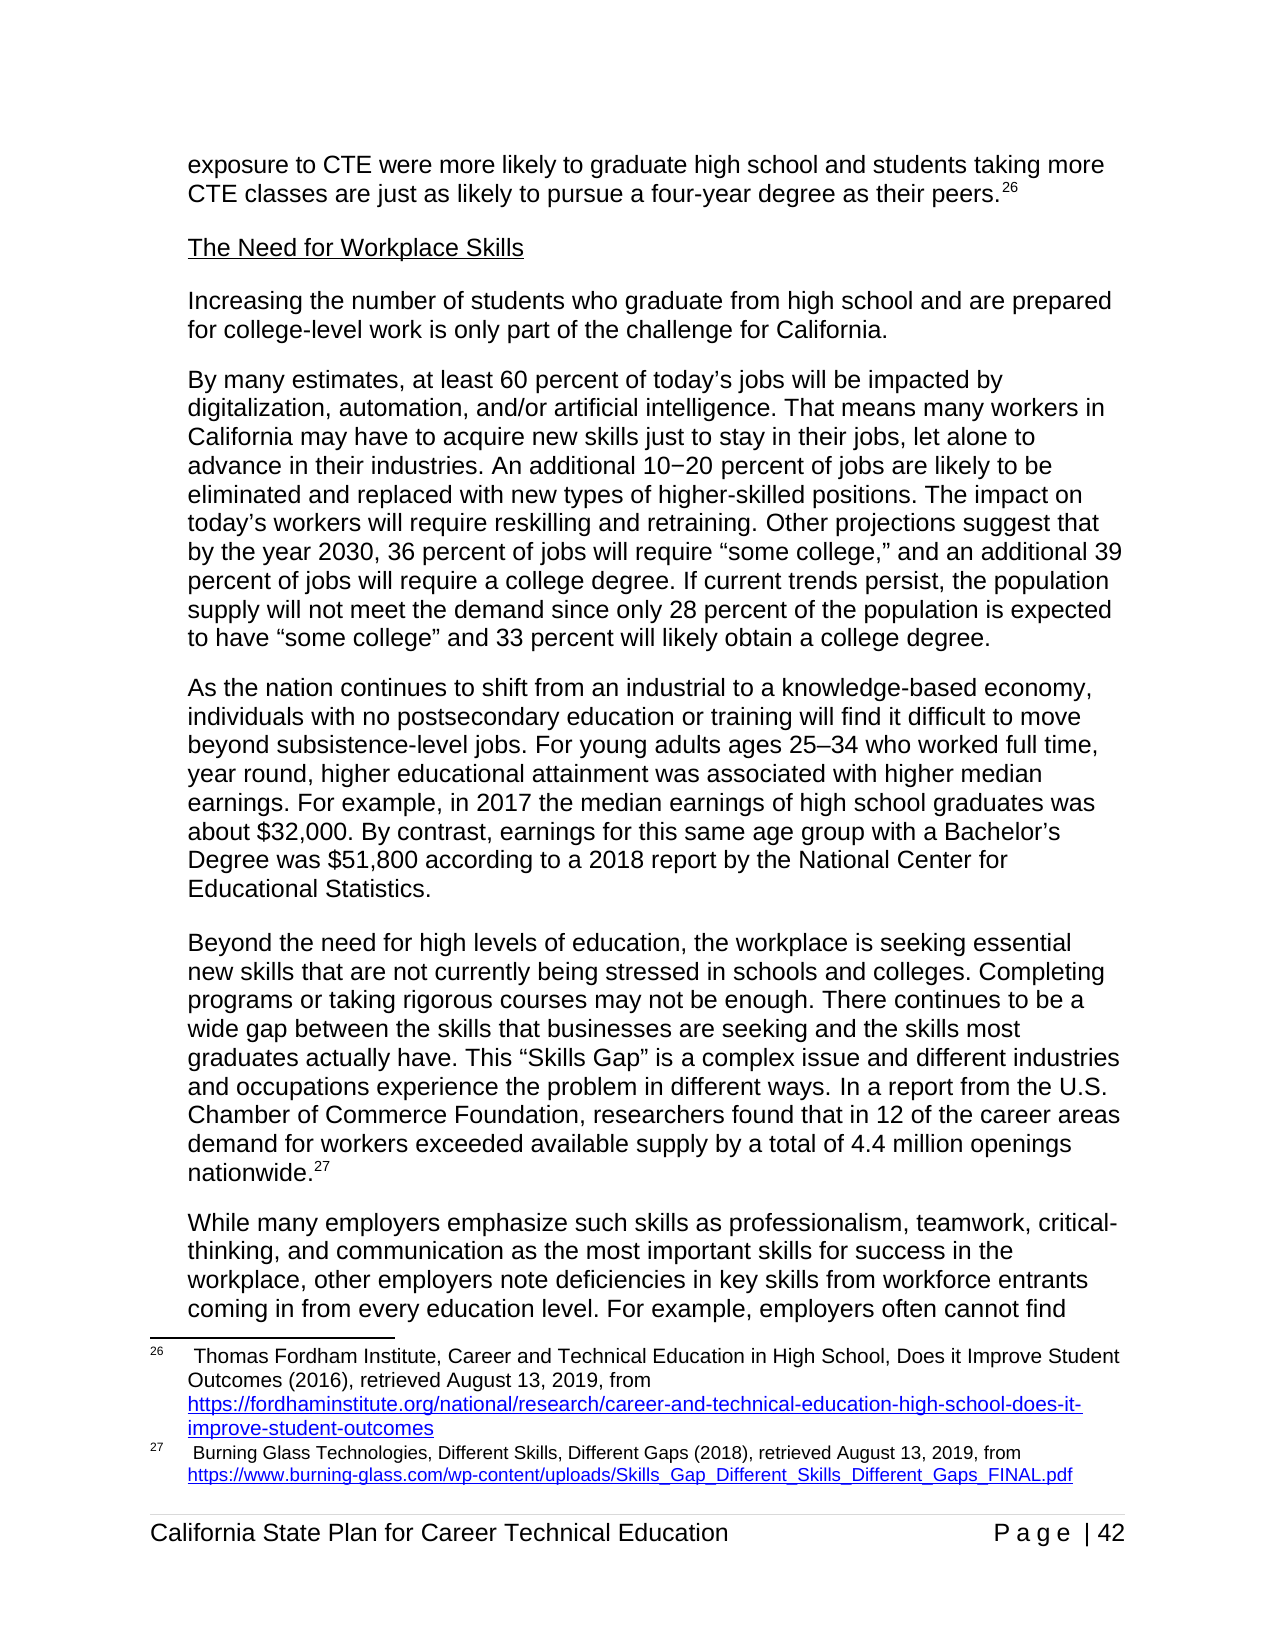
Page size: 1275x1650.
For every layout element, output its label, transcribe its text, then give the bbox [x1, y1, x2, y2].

text As the nation continues to shift from an industrial to a knowledge-based economy, individuals with no postsecondary education or training will find it difficult to move beyond subsistence-level jobs. For young adults ages 25–34 who worked full time, year round, higher educational attainment was associated with higher median earnings. For example, in 2017 the median earnings of high school graduates was about $32,000. By contrast, earnings for this same age group with a Bachelor’s Degree was $51,800 according to a 2018 report by the National Center for Educational Statistics. [187, 673, 1125, 903]
text Beyond the need for high levels of education, the workplace is seeking essential new skills that are not currently being stressed in schools and colleges. Completing programs or taking rigorous courses may not be enough. There continues to be a wide gap between the skills that businesses are seeking and the skills most graduates actually have. This “Skills Gap” is a complex issue and different industries and occupations experience the problem in different ways. In a report from the U.S. Chamber of Commerce Foundation, researchers found that in 12 of the career areas demand for workers exceeded available supply by a total of 4.4 million openings nationwide. [187, 928, 1125, 1187]
text Increasing the number of students who graduate from high school and are prepared for college-level work is only part of the challenge for California. [187, 286, 1125, 344]
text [187, 150, 1125, 207]
text By many estimates, at least 60 percent of today’s jobs will be impacted by digitalization, automation, and/or artificial intelligence. That means many workers in California may have to acquire new skills just to stay in their jobs, let alone to advance in their industries. An additional 10−20 percent of jobs are likely to be eliminated and replaced with new types of higher-skilled positions. The impact on today’s workers will require reskilling and retraining. Other projections suggest that by the year 2030, 36 percent of jobs will require “some college,” and an additional 39 percent of jobs will require a college degree. If current trends persist, the population supply will not meet the demand since only 28 percent of the population is expected to have “some college” and 33 percent will likely obtain a college degree. [187, 364, 1125, 652]
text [187, 1207, 1125, 1322]
text The Need for Workplace Skills [187, 232, 1125, 261]
